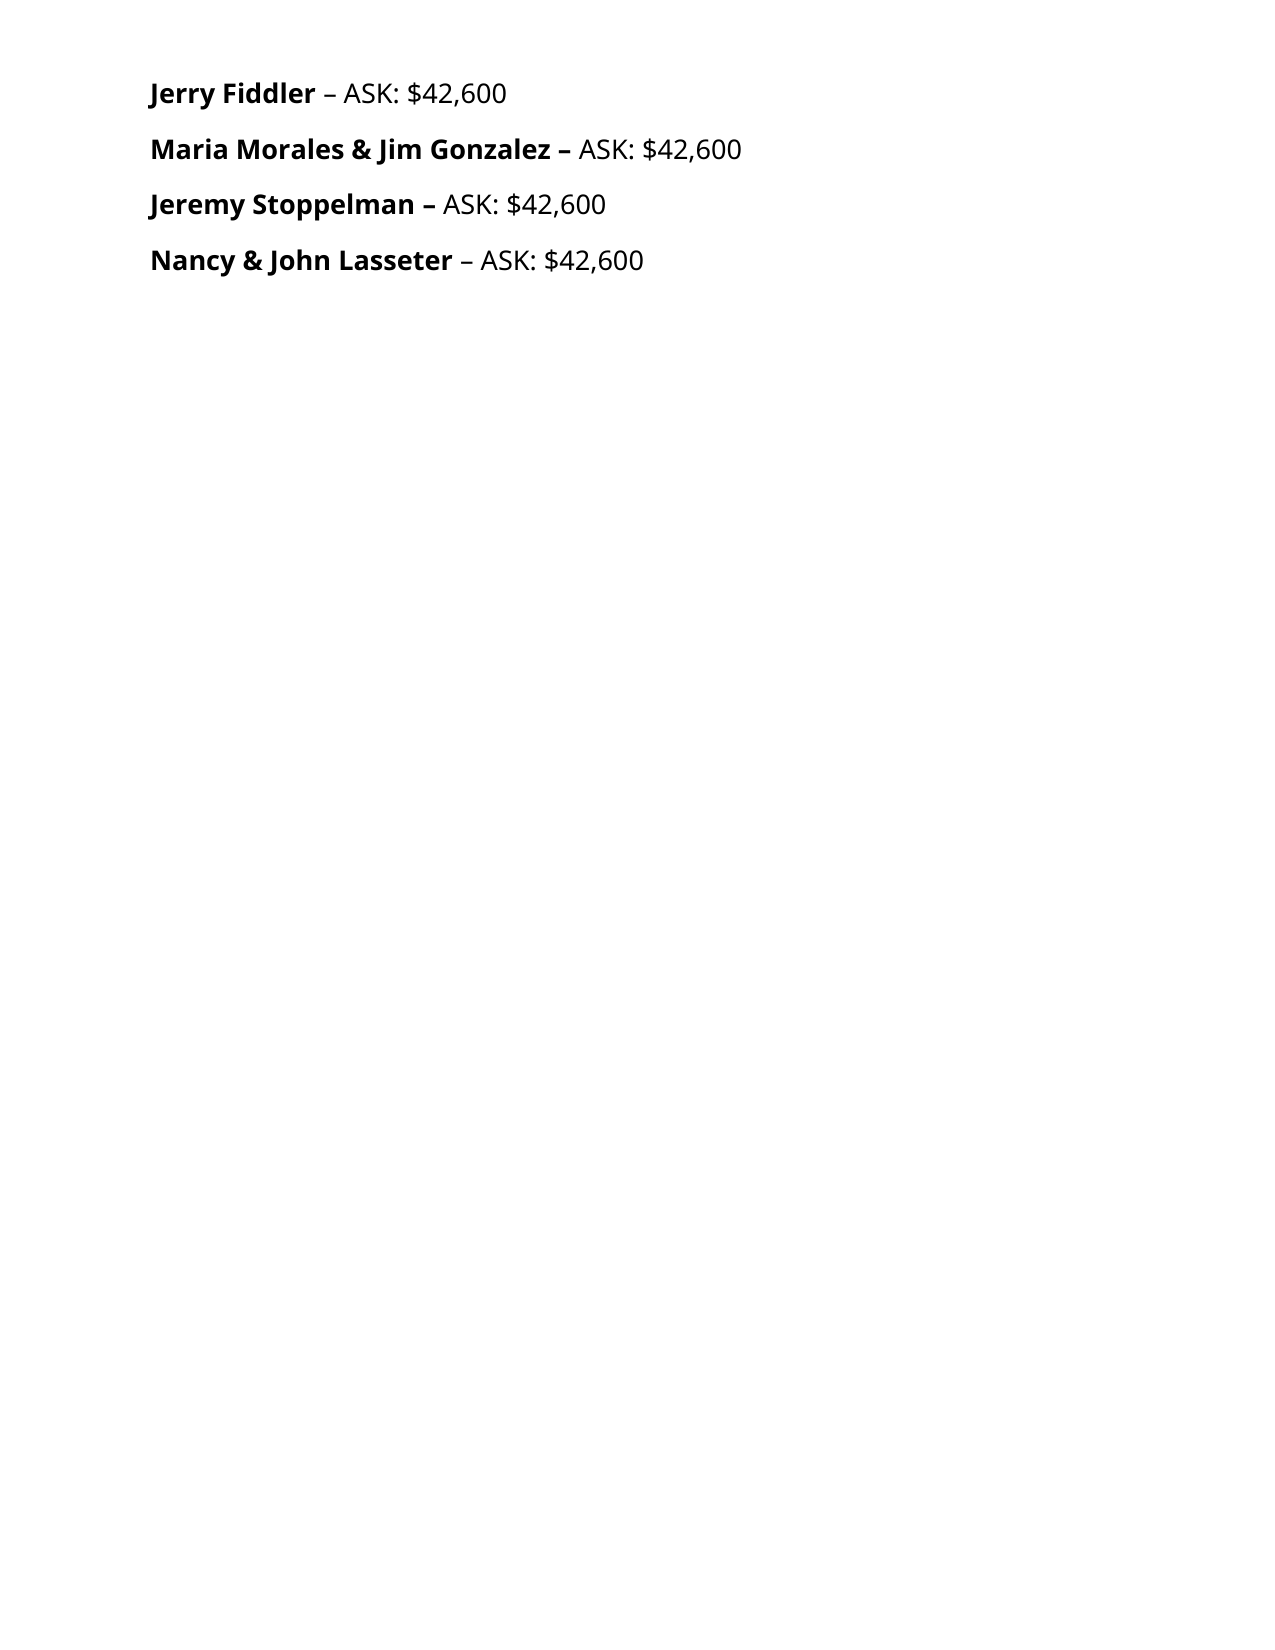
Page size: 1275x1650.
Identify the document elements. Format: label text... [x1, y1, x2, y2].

text Jeremy Stoppelman – ASK: $42,600 [150, 186, 1125, 222]
text Jerry Fiddler – ASK: $42,600 [150, 75, 1125, 112]
text Nancy & John Lasseter – ASK: $42,600 [150, 241, 1125, 278]
text Maria Morales & Jim Gonzalez – ASK: $42,600 [150, 130, 1125, 167]
